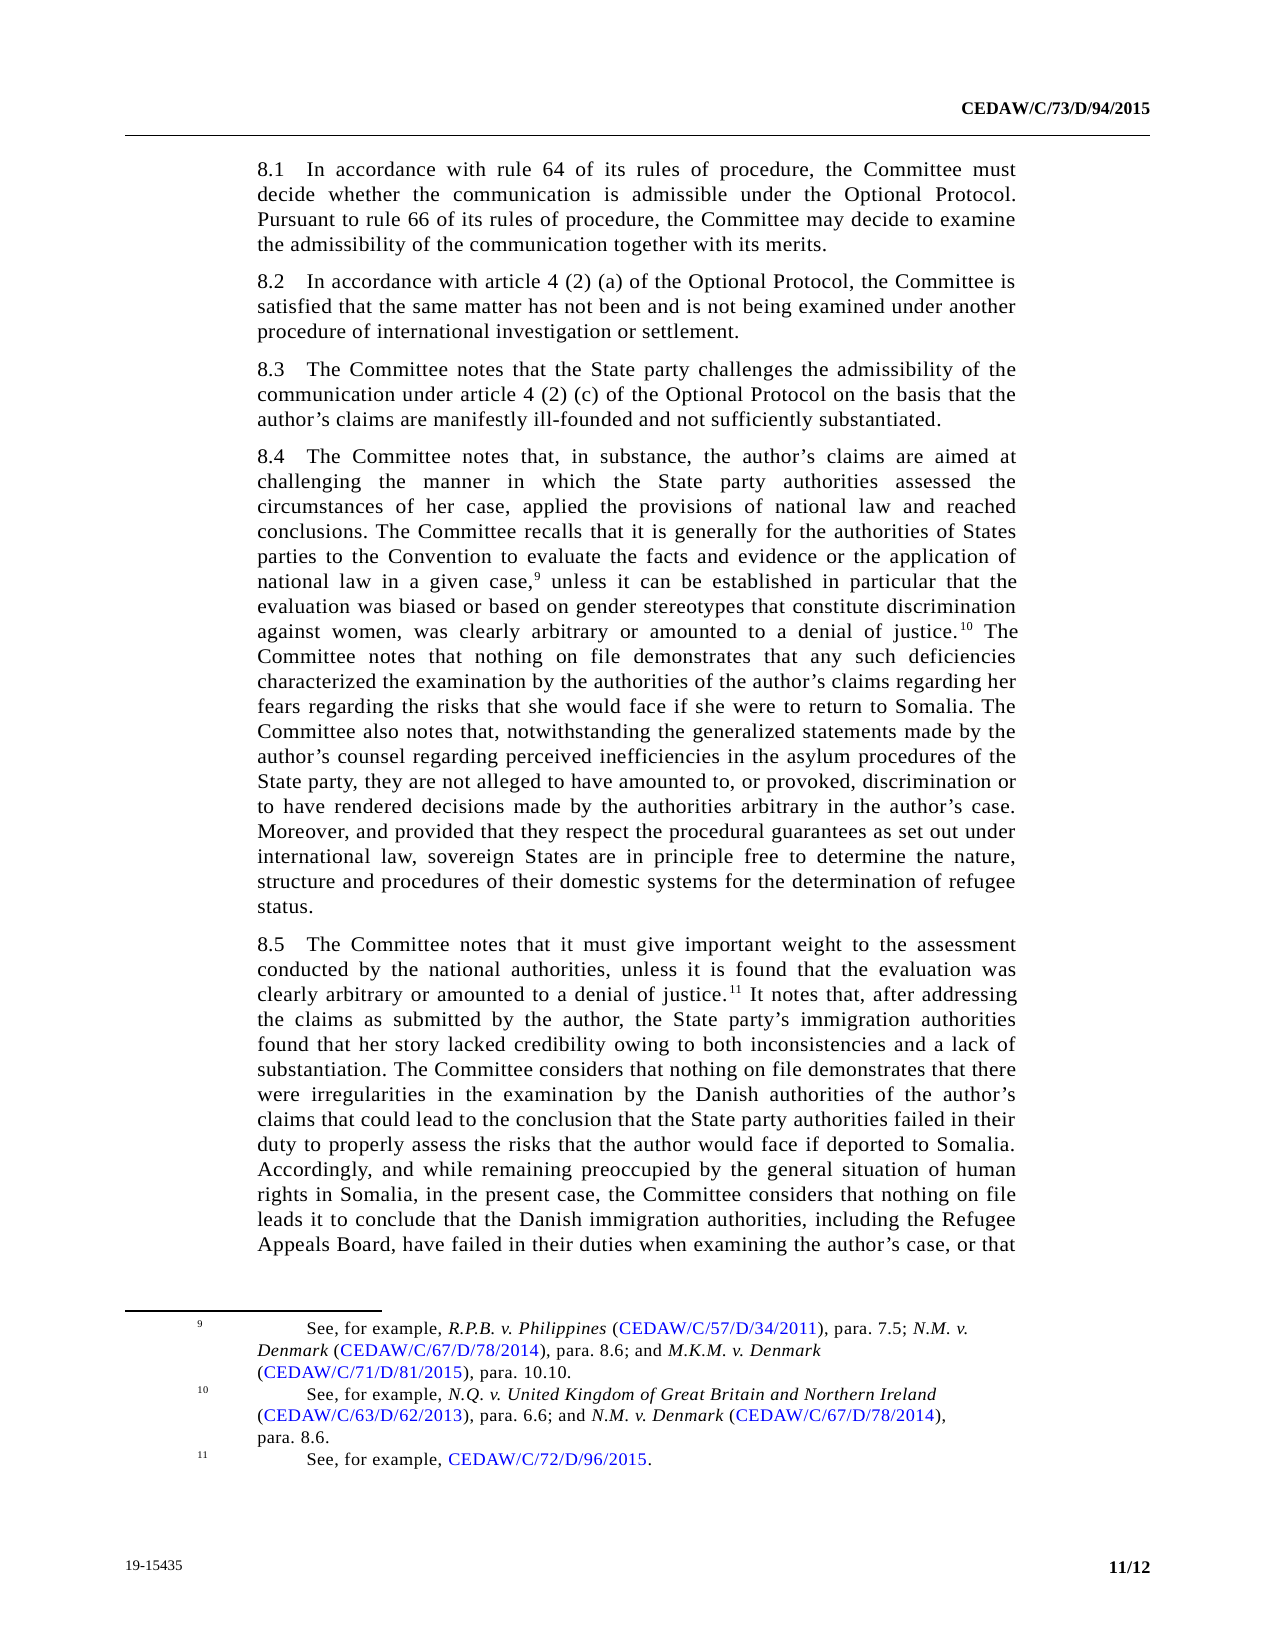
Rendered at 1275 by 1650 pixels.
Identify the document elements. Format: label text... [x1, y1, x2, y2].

text 8.2 In accordance with article 4 (2) (a) of the Optional Protocol, the Committee is satisfied that the same matter has not been and is not being examined under another procedure of international investigation or settlement. [257, 268, 1018, 343]
text 8.4 The Committee notes that, in substance, the author’s claims are aimed at challenging the manner in which the State party authorities assessed the circumstances of her case, applied the provisions of national law and reached conclusions. The Committee recalls that it is generally for the authorities of States parties to the Convention to evaluate the facts and evidence or the application of national law in a given case, unless it can be established in particular that the evaluation was biased or based on gender stereotypes that constitute discrimination against women, was clearly arbitrary or amounted to a denial of justice. The Committee notes that nothing on file demonstrates that any such deficiencies characterized the examination by the authorities of the author’s claims regarding her fears regarding the risks that she would face if she were to return to Somalia. The Committee also notes that, notwithstanding the generalized statements made by the author’s counsel regarding perceived inefficiencies in the asylum procedures of the State party, they are not alleged to have amounted to, or provoked, discrimination or to have rendered decisions made by the authorities arbitrary in the author’s case. Moreover, and provided that they respect the procedural guarantees as set out under international law, sovereign States are in principle free to determine the nature, structure and procedures of their domestic systems for the determination of refugee status. [257, 443, 1018, 918]
text 8.3 The Committee notes that the State party challenges the admissibility of the communication under article 4 (2) (c) of the Optional Protocol on the basis that the author’s claims are manifestly ill-founded and not sufficiently substantiated. [257, 356, 1018, 431]
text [257, 931, 1018, 1256]
text 8.1 In accordance with rule 64 of its rules of procedure, the Committee must decide whether the communication is admissible under the Optional Protocol. Pursuant to rule 66 of its rules of procedure, the Committee may decide to examine the admissibility of the communication together with its merits. [257, 156, 1018, 256]
